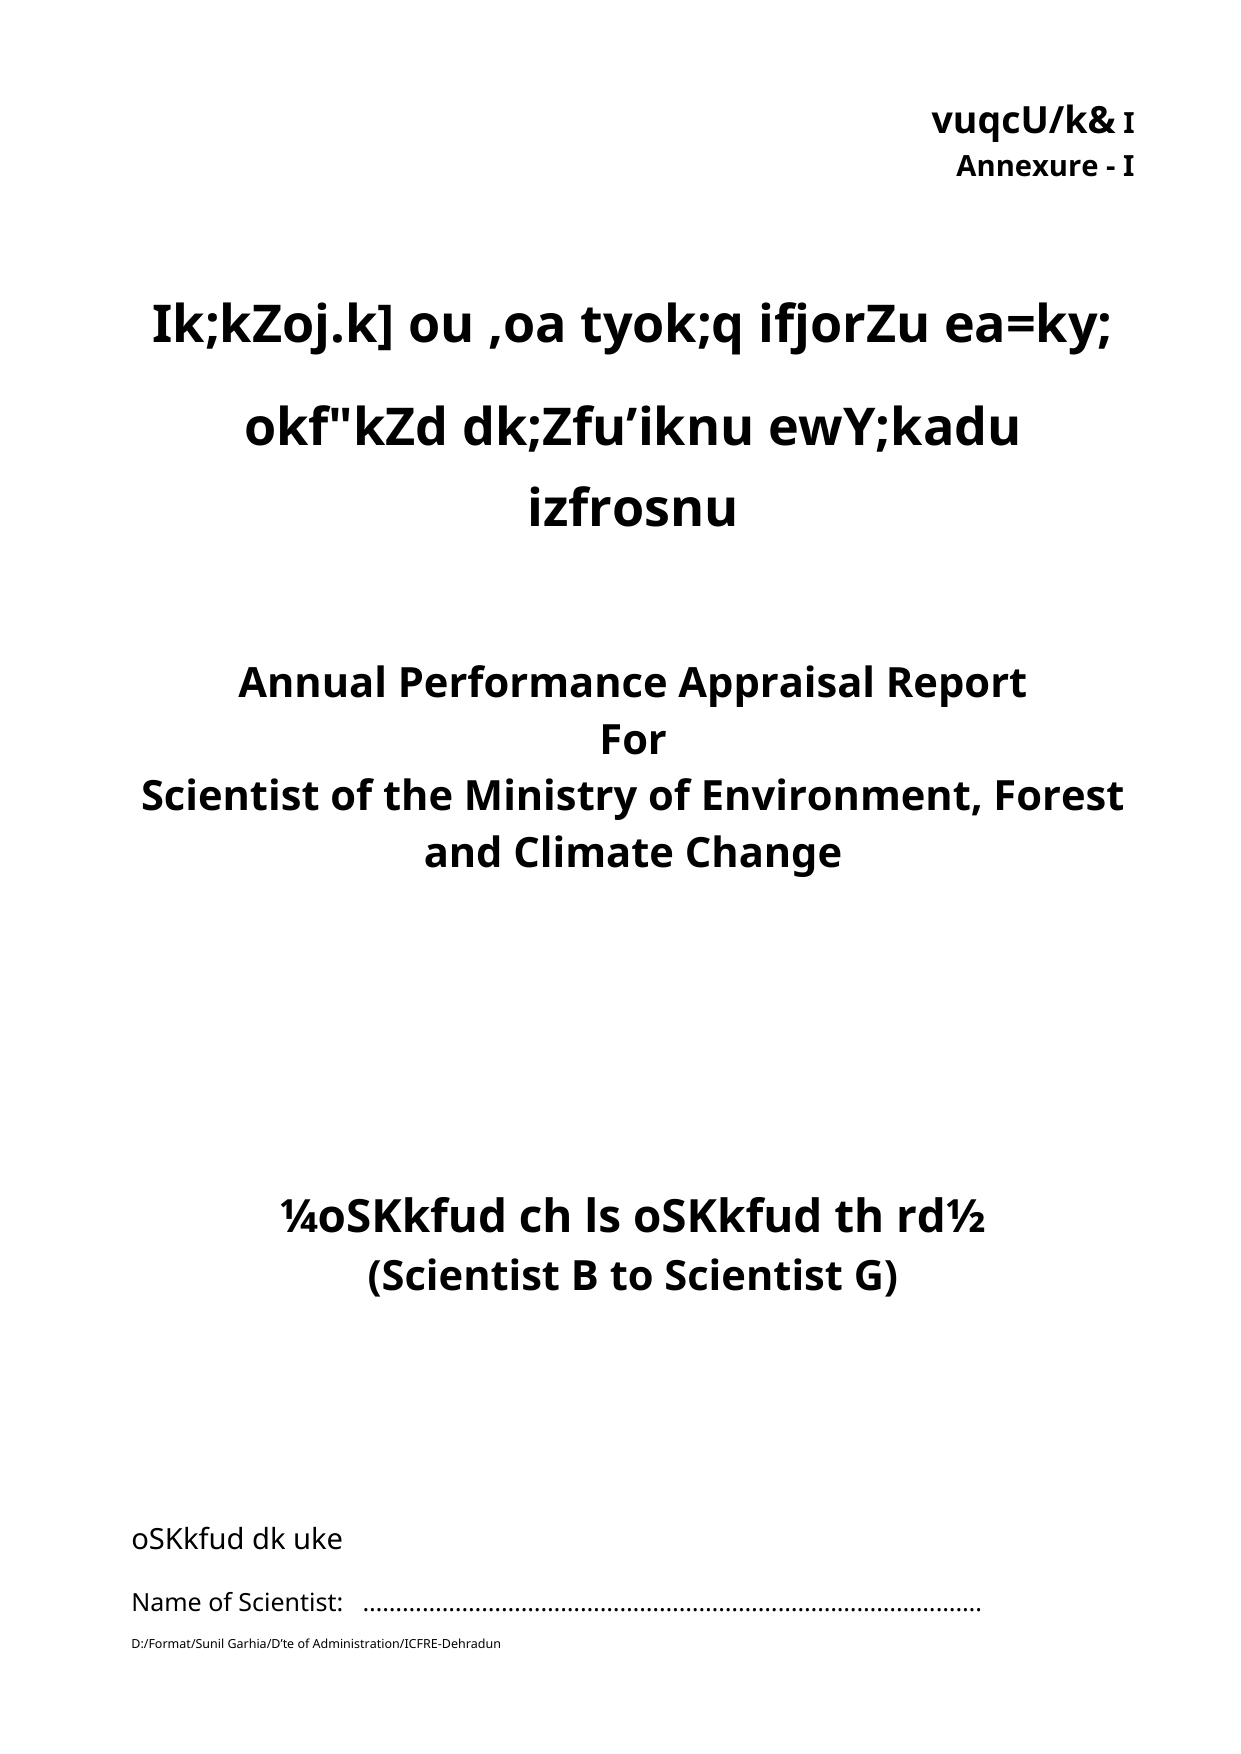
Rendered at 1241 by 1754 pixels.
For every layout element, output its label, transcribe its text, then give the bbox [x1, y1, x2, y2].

text Scientist of the Ministry of Environment, Forest and Climate Change [131, 766, 1134, 880]
text ¼oSKkfud ch ls oSKkfud th rd½ [131, 1183, 1134, 1246]
text vuqcU/k& I [131, 94, 1134, 145]
text (Scientist B to Scientist G) [131, 1246, 1134, 1303]
text oSKkfud dk uke [131, 1518, 1134, 1558]
text Annexure - I [131, 145, 1134, 184]
text For [131, 709, 1134, 766]
text okf"kZd dk;Zfu’iknu ewY;kadu izfrosnu [131, 389, 1134, 542]
text Name of Scientist: …………………………………………………………………………………. [131, 1584, 1134, 1619]
text Annual Performance Appraisal Report [131, 653, 1134, 709]
text Ik;kZoj.k] ou ,oa tyok;q ifjorZu ea=ky; [131, 287, 1134, 358]
